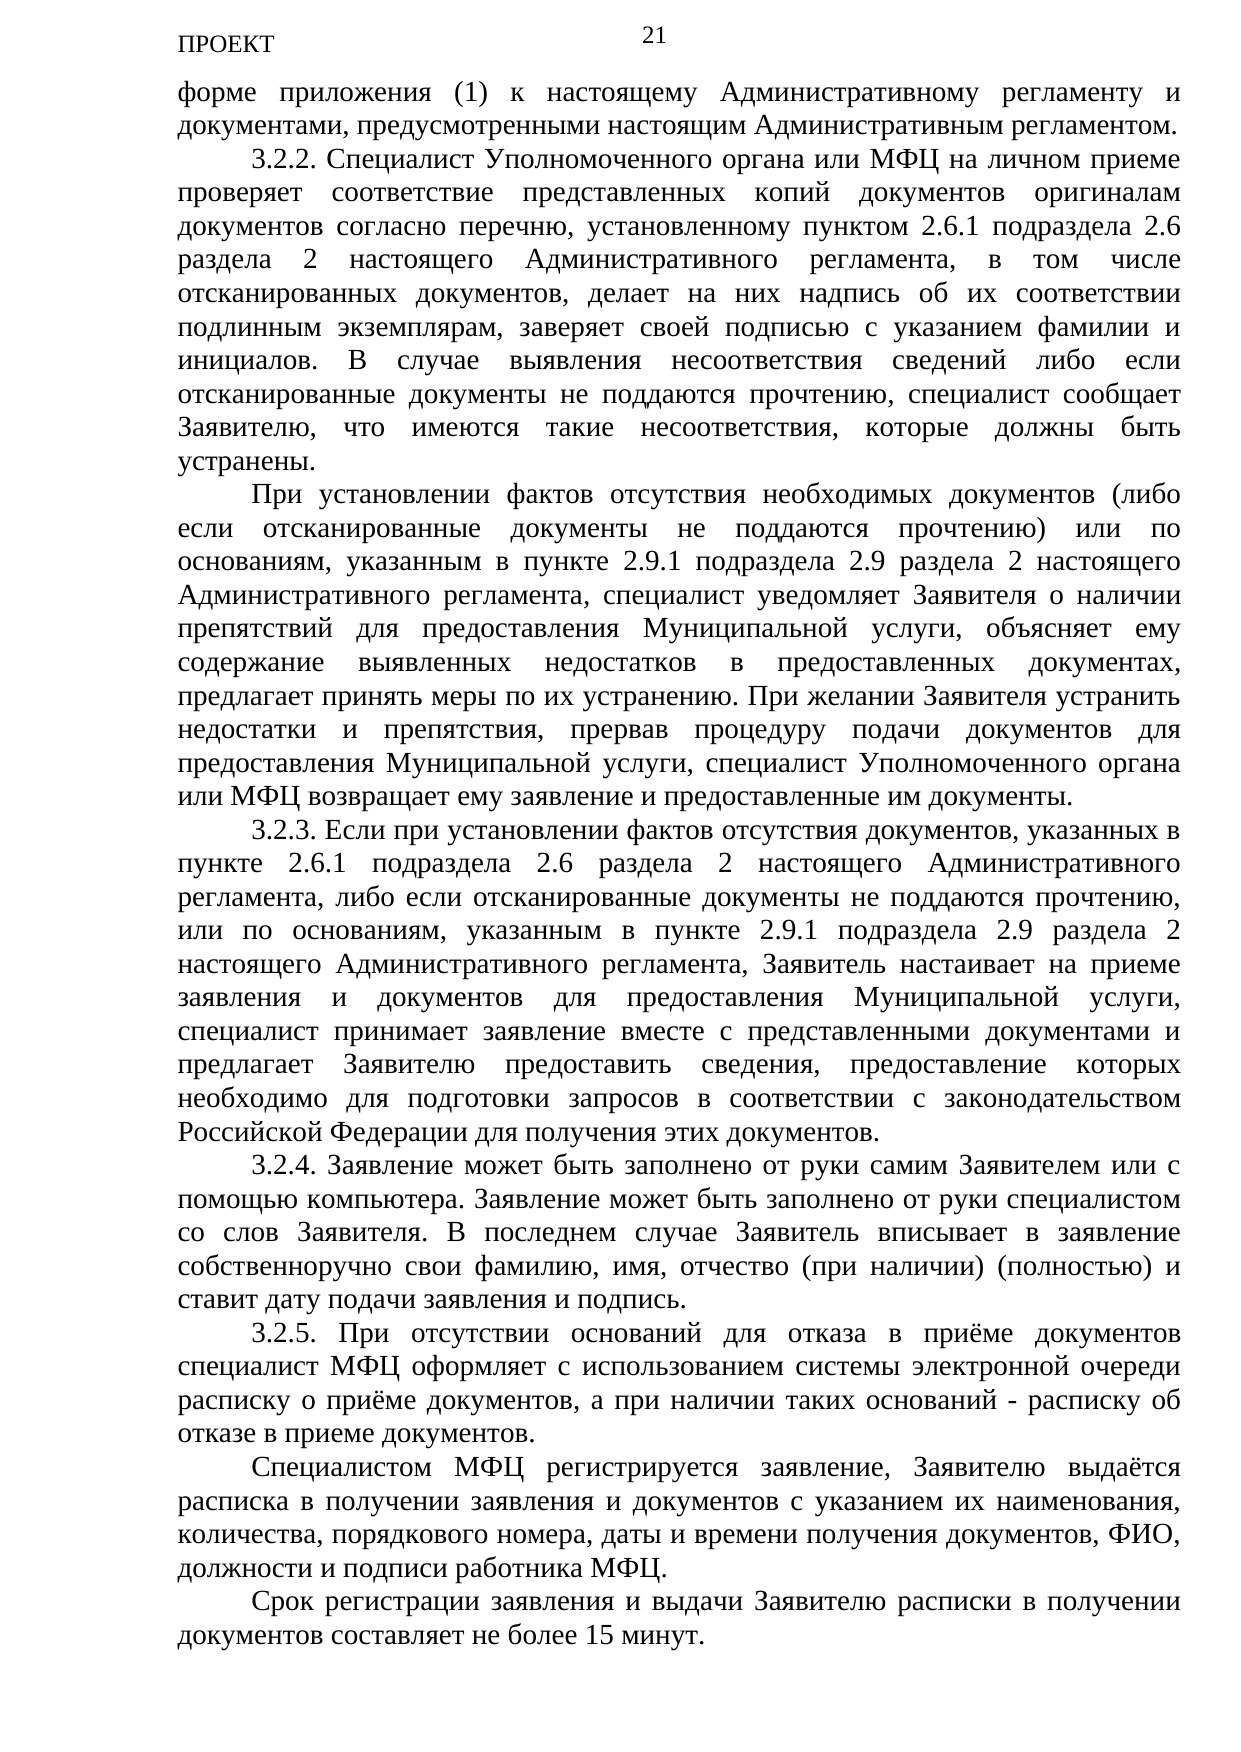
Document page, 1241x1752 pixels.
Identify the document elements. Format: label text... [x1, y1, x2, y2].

text При установлении фактов отсутствия необходимых документов (либо если отсканированные документы не поддаются прочтению) или по основаниям, указанным в пункте 2.9.1 подраздела 2.9 раздела 2 настоящего Административного регламента, специалист уведомляет Заявителя о наличии препятствий для предоставления Муниципальной услуги, объясняет ему содержание выявленных недостатков в предоставленных документах, предлагает принять меры по их устранению. При желании Заявителя устранить недостатки и препятствия, прервав процедуру подачи документов для предоставления Муниципальной услуги, специалист Уполномоченного органа или МФЦ возвращает ему заявление и предоставленные им документы. [177, 476, 1182, 812]
text 3.2.3. Если при установлении фактов отсутствия документов, указанных в пункте 2.6.1 подраздела 2.6 раздела 2 настоящего Административного регламента, либо если отсканированные документы не поддаются прочтению, или по основаниям, указанным в пункте 2.9.1 подраздела 2.9 раздела 2 настоящего Административного регламента, Заявитель настаивает на приеме заявления и документов для предоставления Муниципальной услуги, специалист принимает заявление вместе с представленными документами и предлагает Заявителю предоставить сведения, предоставление которых необходимо для подготовки запросов в соответствии с законодательством Российской Федерации для получения этих документов. [177, 812, 1182, 1147]
text 3.2.5. При отсутствии оснований для отказа в приёме документов специалист МФЦ оформляет с использованием системы электронной очереди расписку о приёме документов, а при наличии таких оснований - расписку об отказе в приеме документов. [177, 1315, 1182, 1449]
text Специалистом МФЦ регистрируется заявление, Заявителю выдаётся расписка в получении заявления и документов с указанием их наименования, количества, порядкового номера, даты и времени получения документов, ФИО, должности и подписи работника МФЦ. [177, 1449, 1182, 1583]
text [177, 74, 1182, 141]
text 3.2.4. Заявление может быть заполнено от руки самим Заявителем или с помощью компьютера. Заявление может быть заполнено от руки специалистом со слов Заявителя. В последнем случае Заявитель вписывает в заявление собственноручно свои фамилию, имя, отчество (при наличии) (полностью) и ставит дату подачи заявления и подпись. [177, 1147, 1182, 1315]
text Срок регистрации заявления и выдачи Заявителю расписки в получении документов составляет не более 15 минут. [177, 1583, 1182, 1650]
text 3.2.2. Специалист Уполномоченного органа или МФЦ на личном приеме проверяет соответствие представленных копий документов оригиналам документов согласно перечню, установленному пунктом 2.6.1 подраздела 2.6 раздела 2 настоящего Административного регламента, в том числе отсканированных документов, делает на них надпись об их соответствии подлинным экземплярам, заверяет своей подписью с указанием фамилии и инициалов. В случае выявления несоответствия сведений либо если отсканированные документы не поддаются прочтению, специалист сообщает Заявителю, что имеются такие несоответствия, которые должны быть устранены. [177, 141, 1182, 476]
